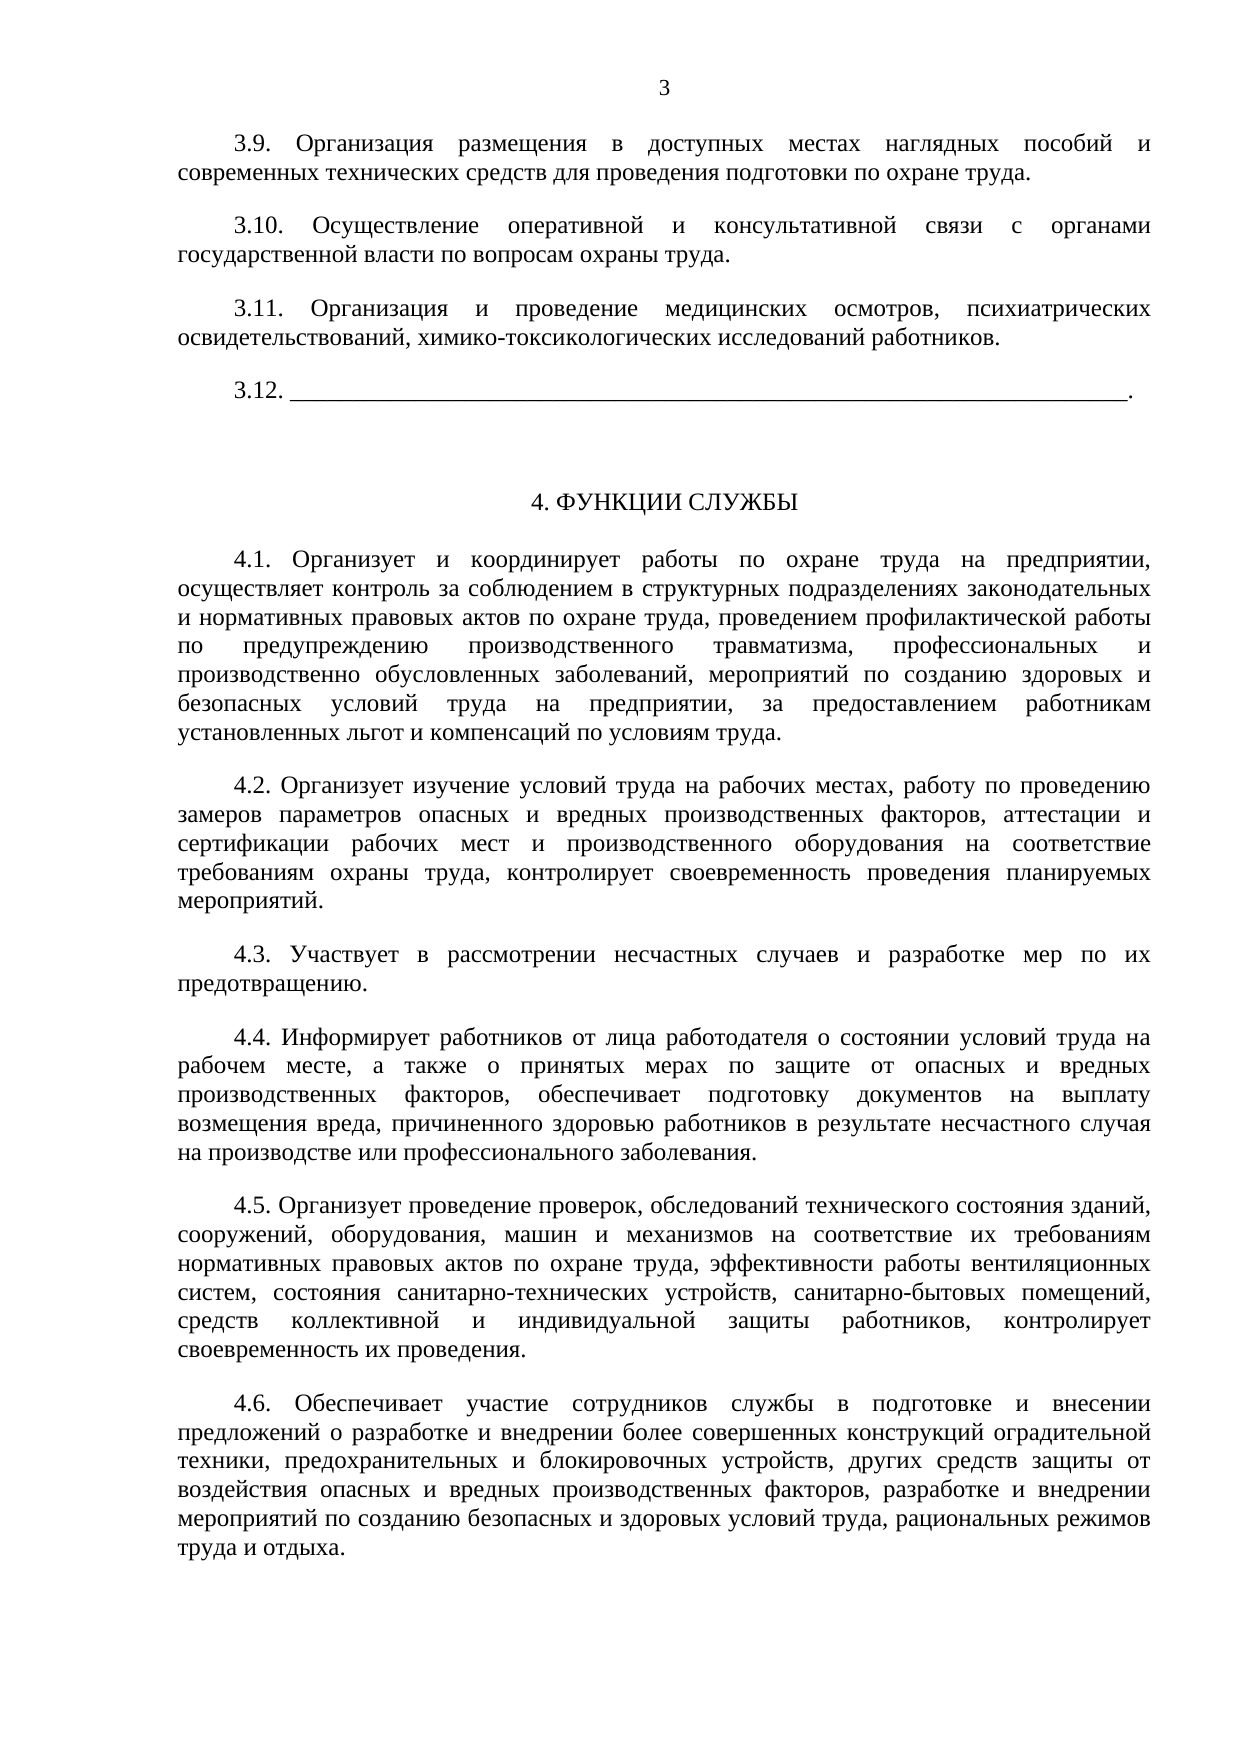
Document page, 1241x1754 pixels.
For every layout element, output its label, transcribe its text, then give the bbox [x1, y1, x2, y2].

text 4.3. Участвует в рассмотрении несчастных случаев и разработке мер по их предотвращению. [177, 939, 1152, 997]
text 4.6. Обеспечивает участие сотрудников службы в подготовке и внесении предложений о разработке и внедрении более совершенных конструкций оградительной техники, предохранительных и блокировочных устройств, других средств защиты от воздействия опасных и вредных производственных факторов, разработке и внедрении мероприятий по созданию безопасных и здоровых условий труда, рациональных режимов труда и отдыха. [177, 1388, 1152, 1561]
text 3.11. Организация и проведение медицинских осмотров, психиатрических освидетельствований, химико-токсикологических исследований работников. [177, 293, 1152, 351]
text 3.12. ___________________________________________________________________. [177, 376, 1152, 404]
text 3.10. Осуществление оперативной и консультативной связи с органами государственной власти по вопросам охраны труда. [177, 211, 1152, 268]
text 4.1. Организует и координирует работы по охране труда на предприятии, осуществляет контроль за соблюдением в структурных подразделениях законодательных и нормативных правовых актов по охране труда, проведением профилактической работы по предупреждению производственного травматизма, профессиональных и производственно обусловленных заболеваний, мероприятий по созданию здоровых и безопасных условий труда на предприятии, за предоставлением работникам установленных льгот и компенсаций по условиям труда. [177, 544, 1152, 746]
text 4.4. Информирует работников от лица работодателя о состоянии условий труда на рабочем месте, а также о принятых мерах по защите от опасных и вредных производственных факторов, обеспечивает подготовку документов на выплату возмещения вреда, причиненного здоровью работников в результате несчастного случая на производстве или профессионального заболевания. [177, 1022, 1152, 1166]
text 4. ФУНКЦИИ СЛУЖБЫ [177, 487, 1152, 516]
text 4.5. Организует проведение проверок, обследований технического состояния зданий, сооружений, оборудования, машин и механизмов на соответствие их требованиям нормативных правовых актов по охране труда, эффективности работы вентиляционных систем, состояния санитарно-технических устройств, санитарно-бытовых помещений, средств коллективной и индивидуальной защиты работников, контролирует своевременность их проведения. [177, 1191, 1152, 1363]
text 4.2. Организует изучение условий труда на рабочих местах, работу по проведению замеров параметров опасных и вредных производственных факторов, аттестации и сертификации рабочих мест и производственного оборудования на соответствие требованиям охраны труда, контролирует своевременность проведения планируемых мероприятий. [177, 771, 1152, 914]
text 3.9. Организация размещения в доступных местах наглядных пособий и современных технических средств для проведения подготовки по охране труда. [177, 128, 1152, 186]
